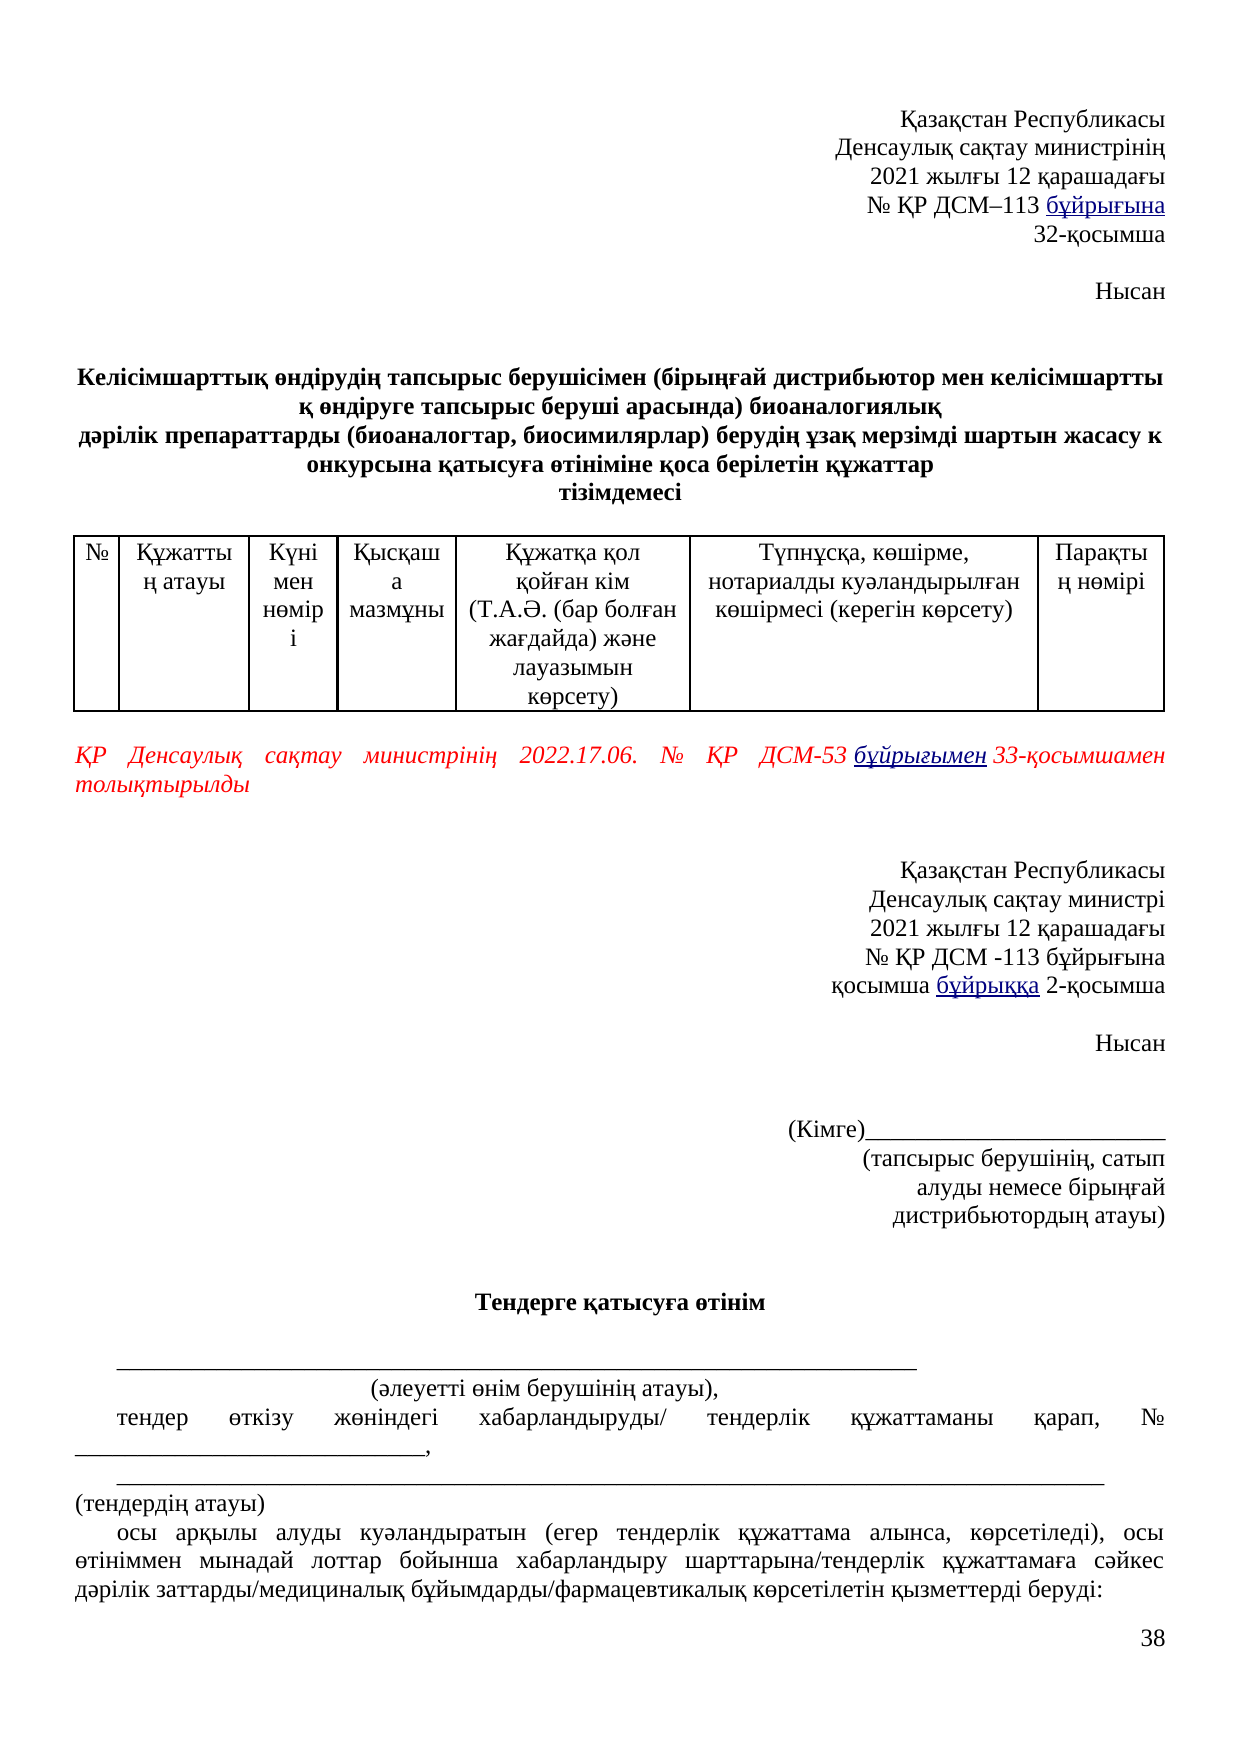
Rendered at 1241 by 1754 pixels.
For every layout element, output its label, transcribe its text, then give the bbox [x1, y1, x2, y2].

text Қазақстан Республикасы [75, 104, 1165, 132]
text 2021 жылғы 12 қарашадағы [75, 913, 1165, 942]
text алуды немесе бірыңғай [75, 1172, 1165, 1200]
text _______________________________________________________________________________ (тендердің атауы) [75, 1459, 1165, 1517]
table_header Құжатқа қол қойған кім (Т.А.Ә. (бар болған жағдайда) және лауазымын көрсету) [457, 537, 689, 709]
text Денсаулық сақтау министрінің [75, 132, 1165, 161]
table_header Парақтың нөмірі [1039, 537, 1163, 709]
table_header Күні мен нөмірі [250, 537, 336, 709]
text Қазақстан Республикасы [75, 855, 1165, 884]
text Нысан [75, 276, 1165, 305]
text (тапсырыс берушінің, сатып [75, 1143, 1165, 1172]
text ________________________________________________________________ [75, 1344, 1165, 1373]
text № ҚР ДСМ -113 бұйрығына [75, 942, 1165, 970]
text тендер өткізу жөніндегі хабарландыруды/ тендерлік құжаттаманы қарап, № ____________________________, [75, 1402, 1165, 1459]
text 32-қосымша [75, 219, 1165, 247]
text (Кімге)________________________ [75, 1114, 1165, 1143]
table_header № [75, 537, 118, 709]
text дистрибьютордың атауы) [75, 1200, 1165, 1229]
text ҚР Денсаулық сақтау министрінің 2022.17.06. № ҚР ДСМ-53 бұйрығымен 33-қосымшамен толықтырылды [75, 740, 1165, 798]
table_header Құжаттың атауы [120, 537, 248, 709]
text Нысан [75, 1028, 1165, 1057]
text 2021 жылғы 12 қарашадағы [75, 161, 1165, 190]
text тізімдемесі [75, 477, 1165, 506]
text Келісімшарттық өндірудің тапсырыс берушісімен (бірыңғай дистрибьютор мен келісімшарттық өндіруге тапсырыс беруші арасында) биоаналогиялық [75, 362, 1165, 420]
table_header Қысқаша мазмұны [339, 537, 455, 709]
text Денсаулық сақтау министрі [75, 884, 1165, 913]
text осы арқылы алуды куәландыратын (егер тендерлік құжаттама алынса, көрсетіледі), осы өтініммен мынадай лоттар бойынша хабарландыру шарттарына/тендерлік құжаттамаға сәйкес дәрілік заттарды/медициналық бұйымдарды/фармацевтикалық көрсетілетін қызметтерді беруді: [75, 1517, 1165, 1603]
table_header Түпнұсқа, көшірме, нотариалды куәландырылған көшірмесі (керегін көрсету) [691, 537, 1037, 709]
text (әлеуетті өнім берушінің атауы), [75, 1373, 1165, 1402]
text № ҚР ДСМ–113 бұйрығына [75, 190, 1165, 219]
text қосымша бұйрыққа 2-қосымша [75, 970, 1165, 999]
text дәрілік препараттарды (биоаналогтар, биосимилярлар) берудің ұзақ мерзімді шартын жасасу конкурсына қатысуға өтініміне қоса берілетін құжаттар [75, 420, 1165, 477]
text Тендерге қатысуға өтінім [75, 1287, 1165, 1315]
